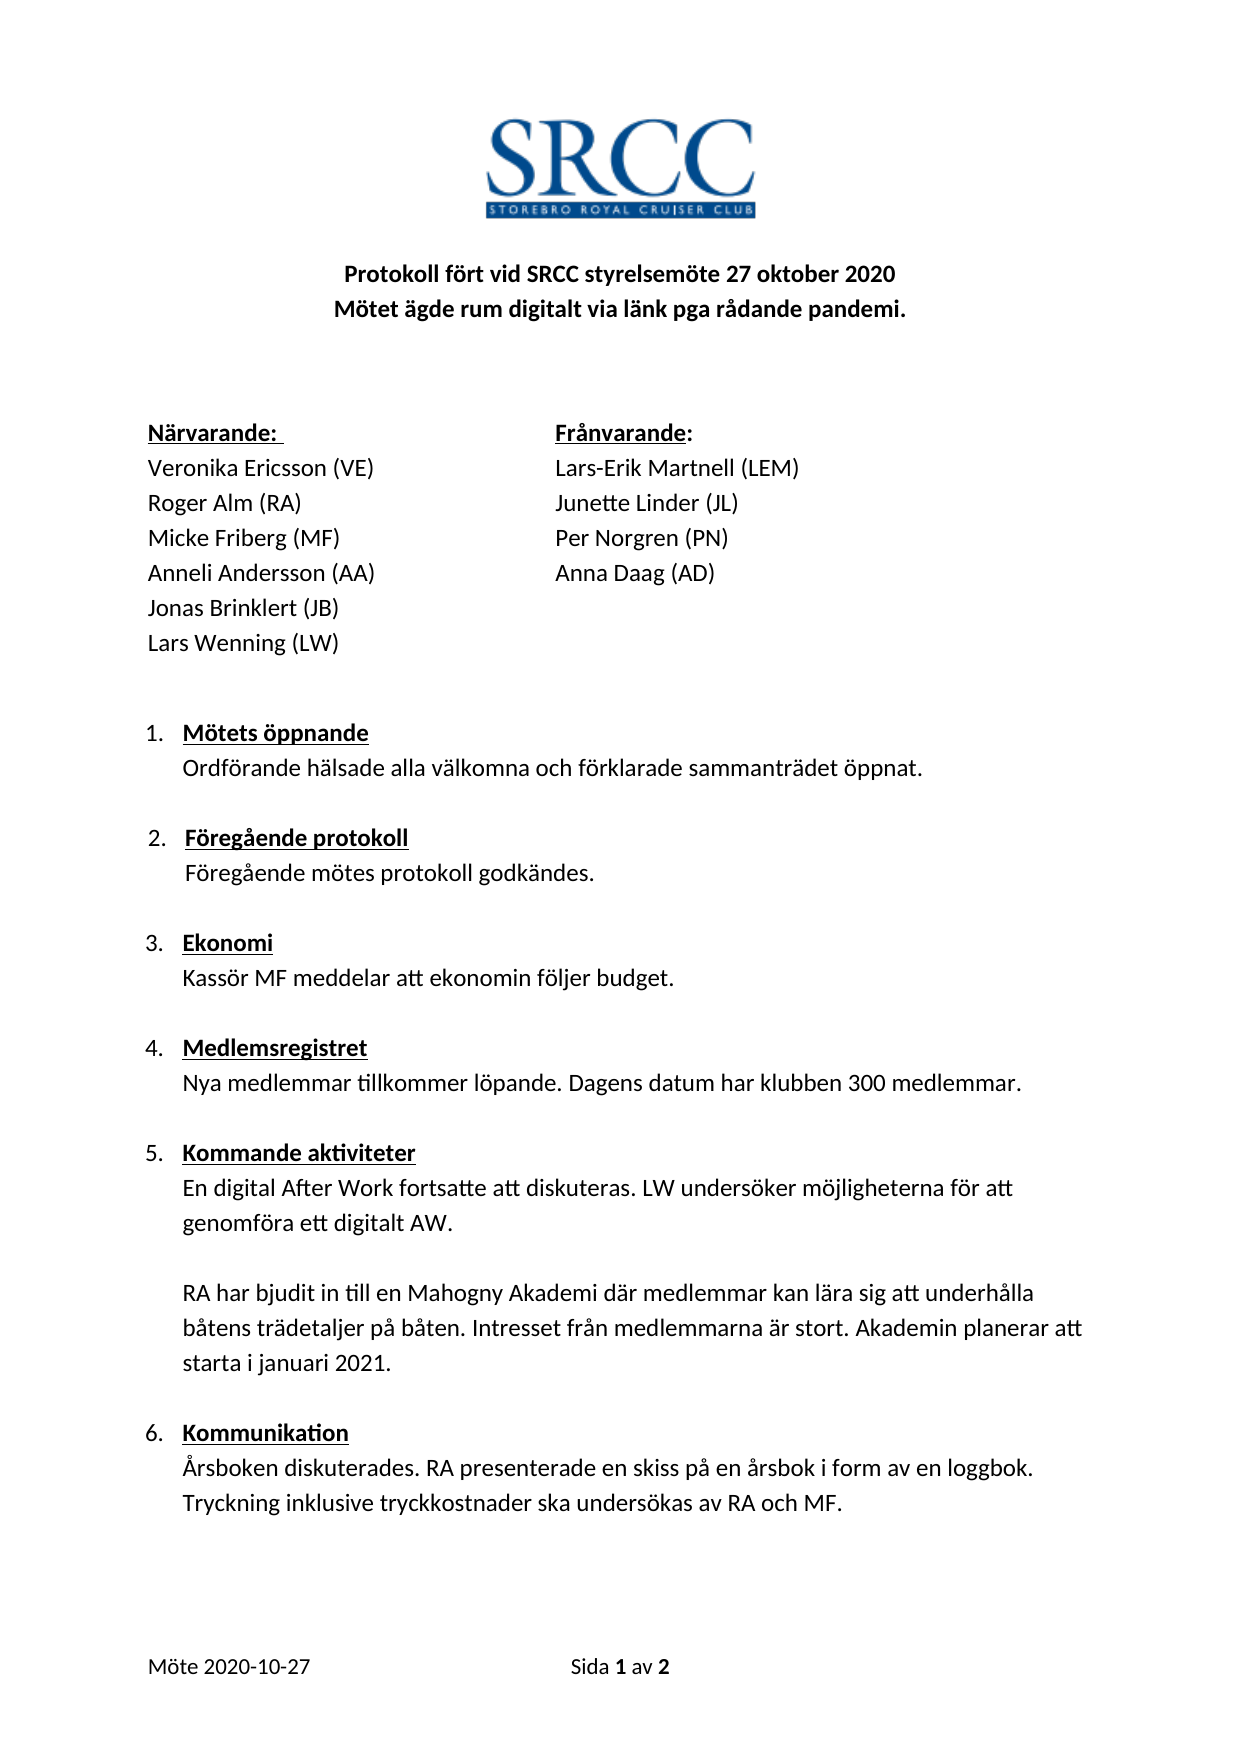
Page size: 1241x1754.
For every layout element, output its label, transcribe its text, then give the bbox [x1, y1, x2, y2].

list Föregående protokoll [148, 822, 1093, 853]
text Jonas Brinklert (JB) [148, 592, 1093, 622]
list Medlemsregistret [145, 1032, 1093, 1063]
list Årsboken diskuterades. RA presenterade en skiss på en årsbok i form av en loggbok. Tryckning inklusive tryckkostnader ska undersökas av RA och MF. [182, 1452, 1093, 1518]
text Protokoll fört vid SRCC styrelsemöte 27 oktober 2020 [148, 259, 1093, 289]
list Nya medlemmar tillkommer löpande. Dagens datum har klubben 300 medlemmar. [182, 1067, 1093, 1098]
text Ordförande hälsade alla välkomna och förklarade sammanträdet öppnat. [182, 752, 1093, 783]
text Roger Alm (RA) Junette Linder (JL) [148, 487, 1093, 517]
list Kommande aktiviteter [145, 1137, 1093, 1168]
text Mötet ägde rum digitalt via länk pga rådande pandemi. [148, 294, 1093, 324]
list RA har bjudit in till en Mahogny Akademi där medlemmar kan lära sig att underhålla båtens trädetaljer på båten. Intresset från medlemmarna är stort. Akademin planerar att starta i januari 2021. [182, 1277, 1093, 1378]
list Mötets öppnande [145, 717, 1093, 748]
text Närvarande: Frånvarande: [148, 417, 1093, 447]
text Micke Friberg (MF) Per Norgren (PN) [148, 522, 1093, 552]
text Lars Wenning (LW) [148, 627, 1093, 657]
text Anneli Andersson (AA) Anna Daag (AD) [148, 557, 1093, 587]
list Ekonomi [145, 927, 1093, 958]
list En digital After Work fortsatte att diskuteras. LW undersöker möjligheterna för att genomföra ett digitalt AW. [182, 1172, 1093, 1238]
text Kassör MF meddelar att ekonomin följer budget. [182, 962, 1093, 993]
text Föregående mötes protokoll godkändes. [185, 857, 1093, 888]
text Veronika Ericsson (VE) Lars-Erik Martnell (LEM) [148, 452, 1093, 482]
list Kommunikation [145, 1417, 1093, 1448]
